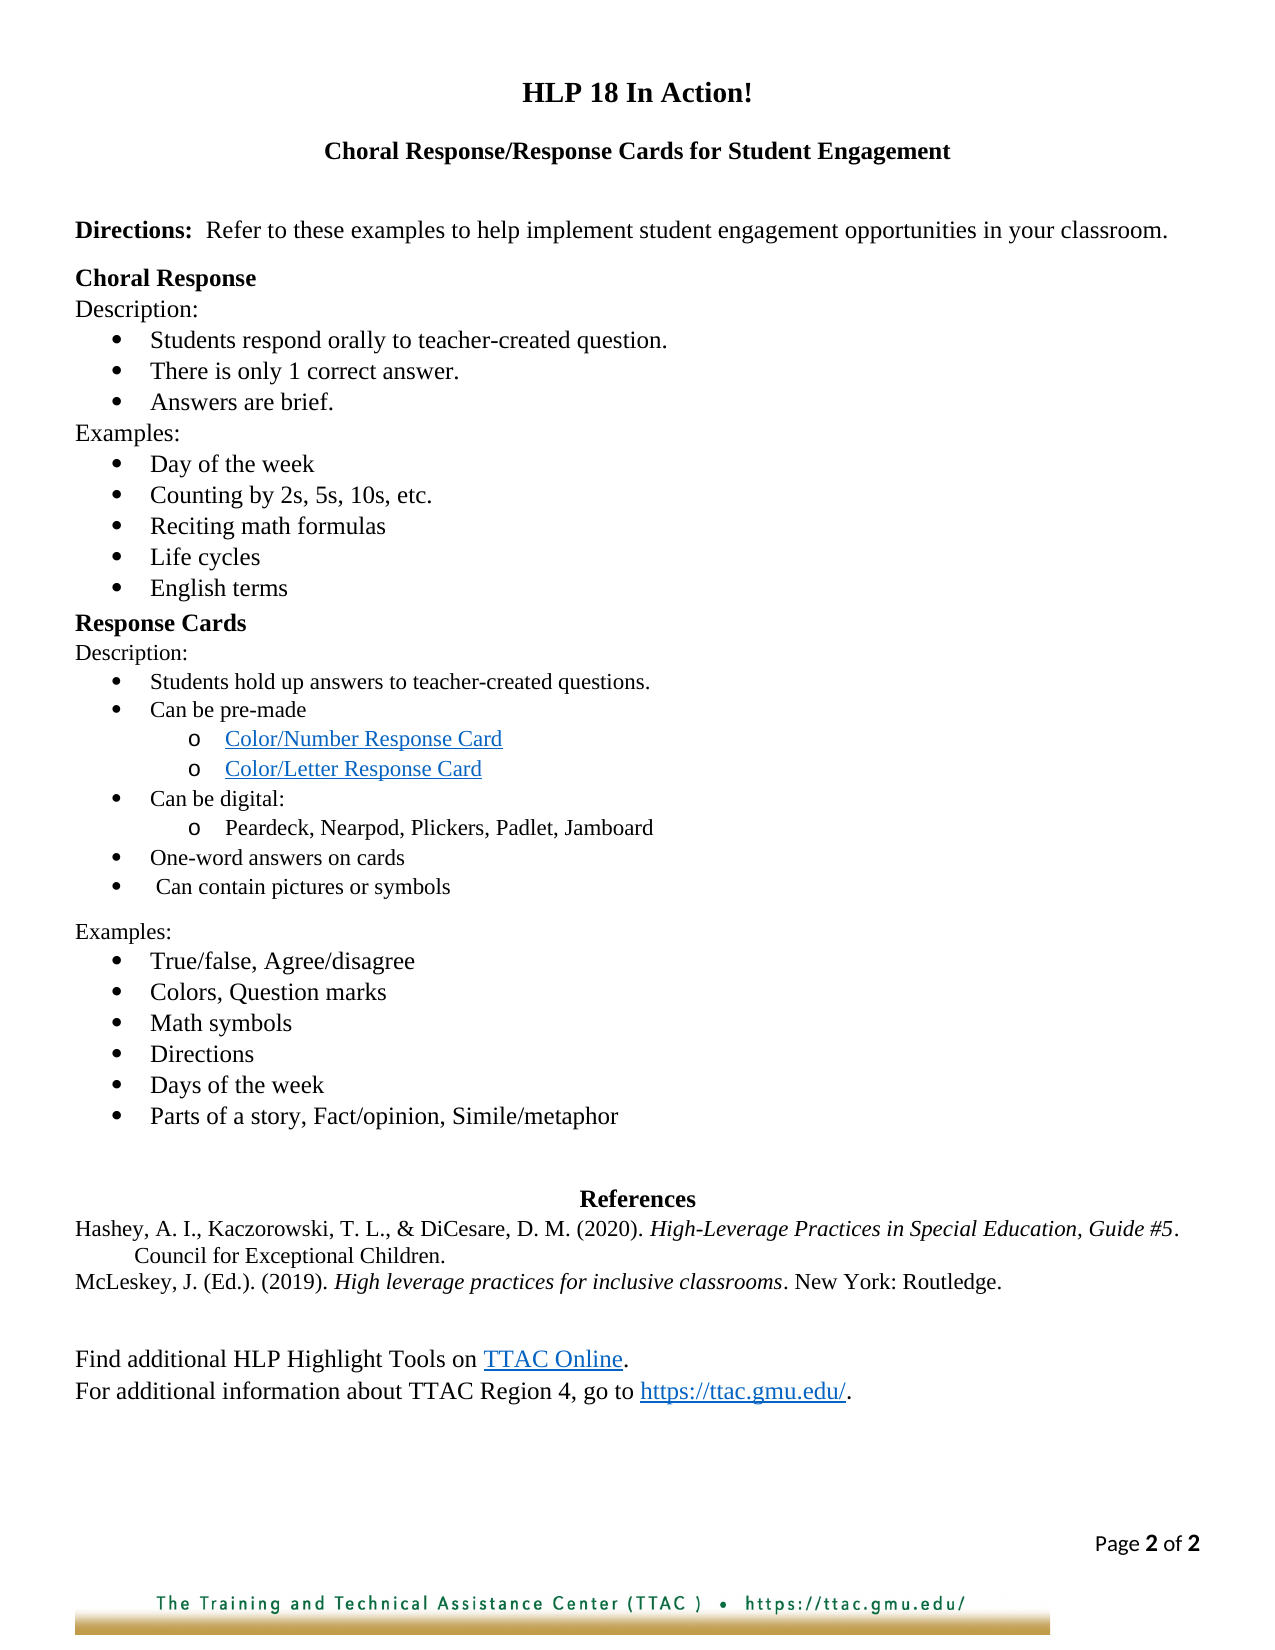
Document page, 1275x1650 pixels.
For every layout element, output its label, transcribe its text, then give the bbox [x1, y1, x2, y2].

list Students hold up answers to teacher-created questions. [112, 668, 1200, 694]
list Answers are brief. [112, 387, 1200, 416]
list Students respond orally to teacher-created question. [112, 325, 1200, 353]
list True/false, Agree/disagree [112, 946, 1200, 975]
text Examples: [75, 918, 1200, 944]
list Life cycles [112, 542, 1200, 571]
list Counting by 2s, 5s, 10s, etc. [112, 480, 1200, 509]
text Description: [75, 639, 1200, 666]
text Description: [75, 294, 1200, 322]
list Color/Number Response Card [187, 724, 1200, 753]
list Colors, Question marks [112, 977, 1200, 1006]
subtitle References [75, 1184, 1200, 1213]
list Days of the week [112, 1070, 1200, 1099]
list Peardeck, Nearpod, Plickers, Padlet, Jamboard [187, 814, 1200, 842]
list Math symbols [112, 1008, 1200, 1037]
text For additional information about TTAC Region 4, go to https://ttac.gmu.edu/. [75, 1375, 1200, 1406]
list There is only 1 correct answer. [112, 356, 1200, 384]
list Can be digital: [112, 785, 1200, 812]
subtitle HLP 18 In Action! [75, 75, 1200, 108]
list Color/Letter Response Card [187, 755, 1200, 783]
text McLeskey, J. (Ed.). (2019). High leverage practices for inclusive classrooms. New York: Routledge. [75, 1268, 1200, 1294]
list English terms [112, 573, 1200, 602]
list Can be pre-made [112, 696, 1200, 722]
text Directions: Refer to these examples to help implement student engagement opportunities in your classroom. [75, 215, 1200, 244]
list Directions [112, 1039, 1200, 1068]
list Day of the week [112, 449, 1200, 478]
text Find additional HLP Highlight Tools on TTAC Online. [75, 1344, 1200, 1373]
text Hashey, A. I., Kaczorowski, T. L., & DiCesare, D. M. (2020). High-Leverage Practices in Special Education, Guide #5. Council for Exceptional Children. [75, 1215, 1200, 1268]
subtitle Choral Response/Response Cards for Student Engagement [75, 136, 1200, 165]
list One-word answers on cards [112, 844, 1200, 871]
subtitle Choral Response [75, 263, 1200, 291]
list Can contain pictures or symbols [112, 873, 1200, 899]
list Reciting math formulas [112, 511, 1200, 540]
text Examples: [75, 418, 1200, 447]
list Parts of a story, Fact/opinion, Simile/metaphor [112, 1101, 1200, 1130]
subtitle Response Cards [75, 608, 1200, 637]
picture [75, 1585, 1050, 1635]
